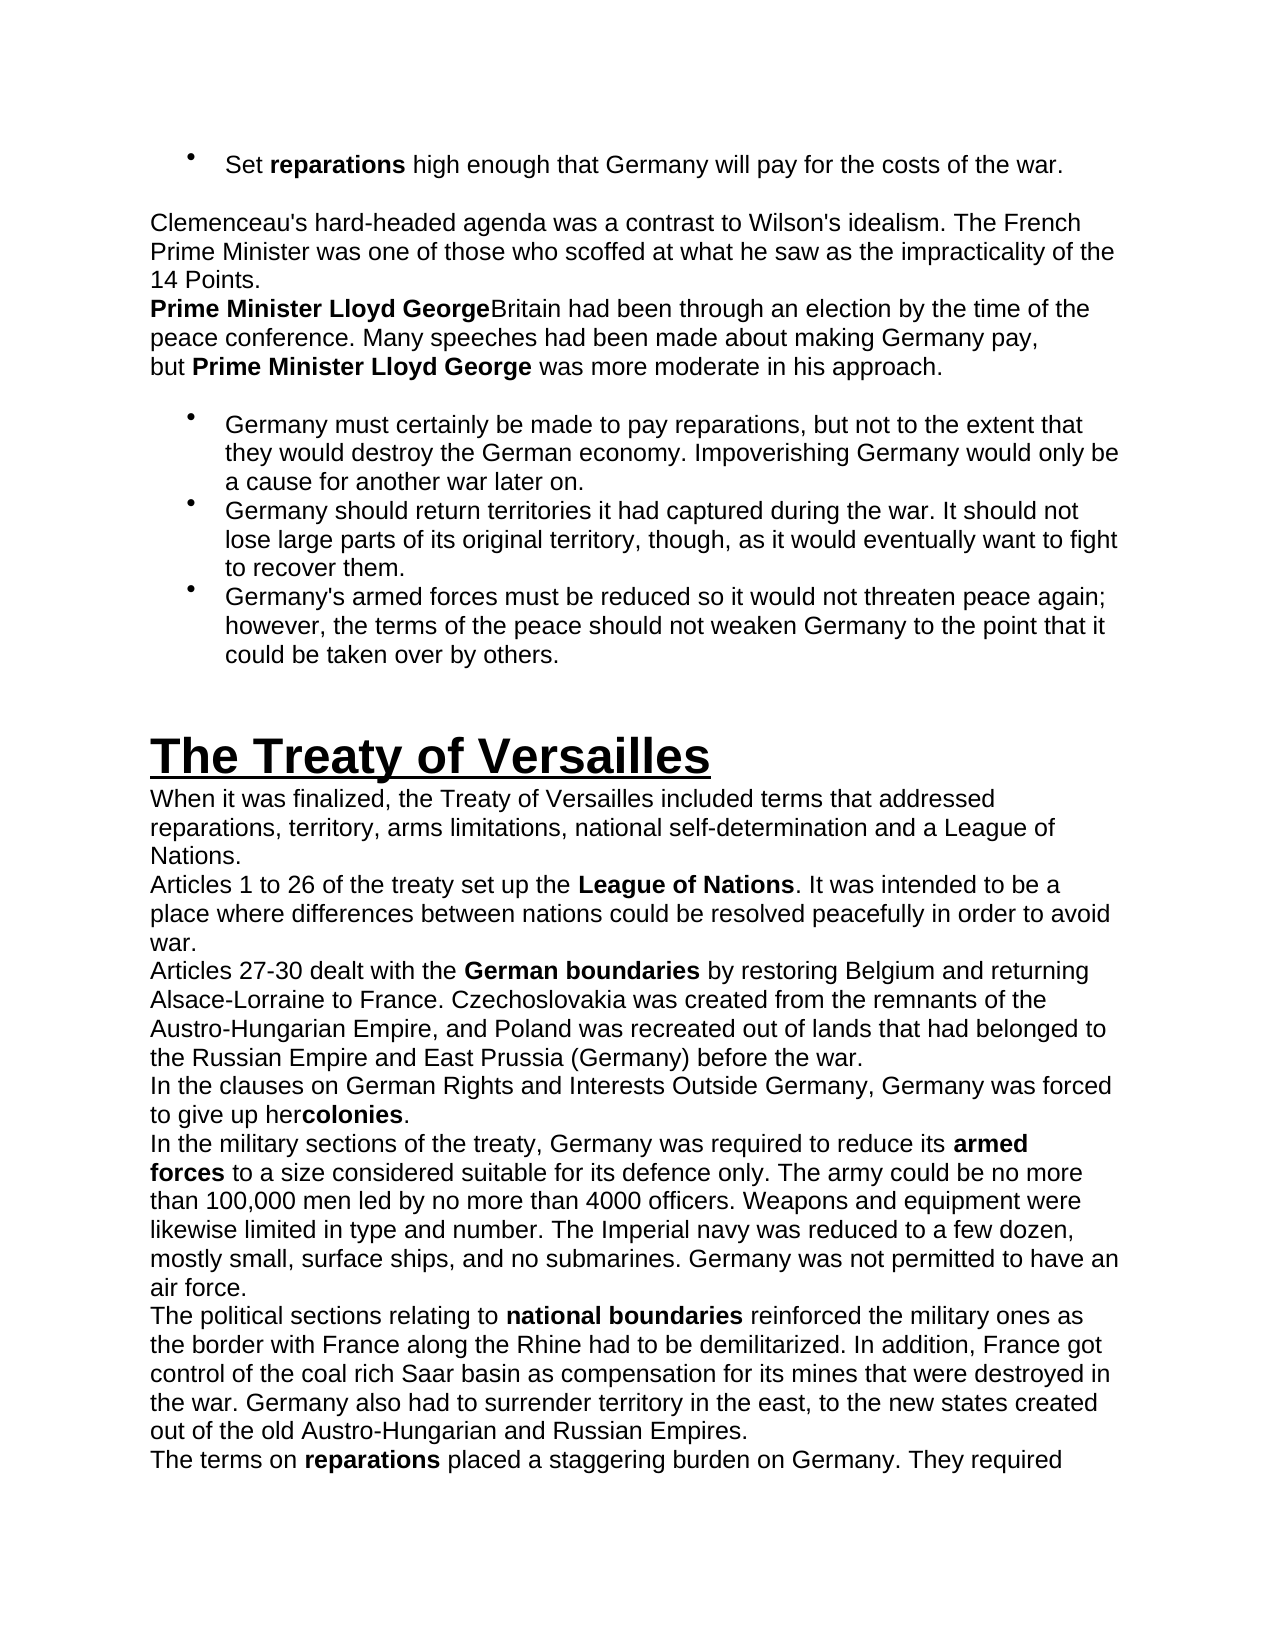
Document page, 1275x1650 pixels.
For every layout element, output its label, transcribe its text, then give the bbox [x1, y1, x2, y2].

list Germany's armed forces must be reduced so it would not threaten peace again; however, the terms of the peace should not weaken Germany to the point that it could be taken over by others. [187, 582, 1125, 668]
list Set reparations high enough that Germany will pay for the costs of the war. [187, 150, 1125, 179]
text Clemenceau's hard-headed agenda was a contrast to Wilson's idealism. The French Prime Minister was one of those who scoffed at what he saw as the impracticality of the 14 Points. Prime Minister Lloyd GeorgeBritain had been through an election by the time of the peace conference. Many speeches had been made about making Germany pay, but Prime Minister Lloyd George was more moderate in his approach. [150, 208, 1125, 380]
list Germany should return territories it had captured during the war. It should not lose large parts of its original territory, though, as it would eventually want to fight to recover them. [187, 496, 1125, 582]
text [150, 697, 1125, 1474]
list Germany must certainly be made to pay reparations, but not to the extent that they would destroy the German economy. Impoverishing Germany would only be a cause for another war later on. [187, 409, 1125, 496]
